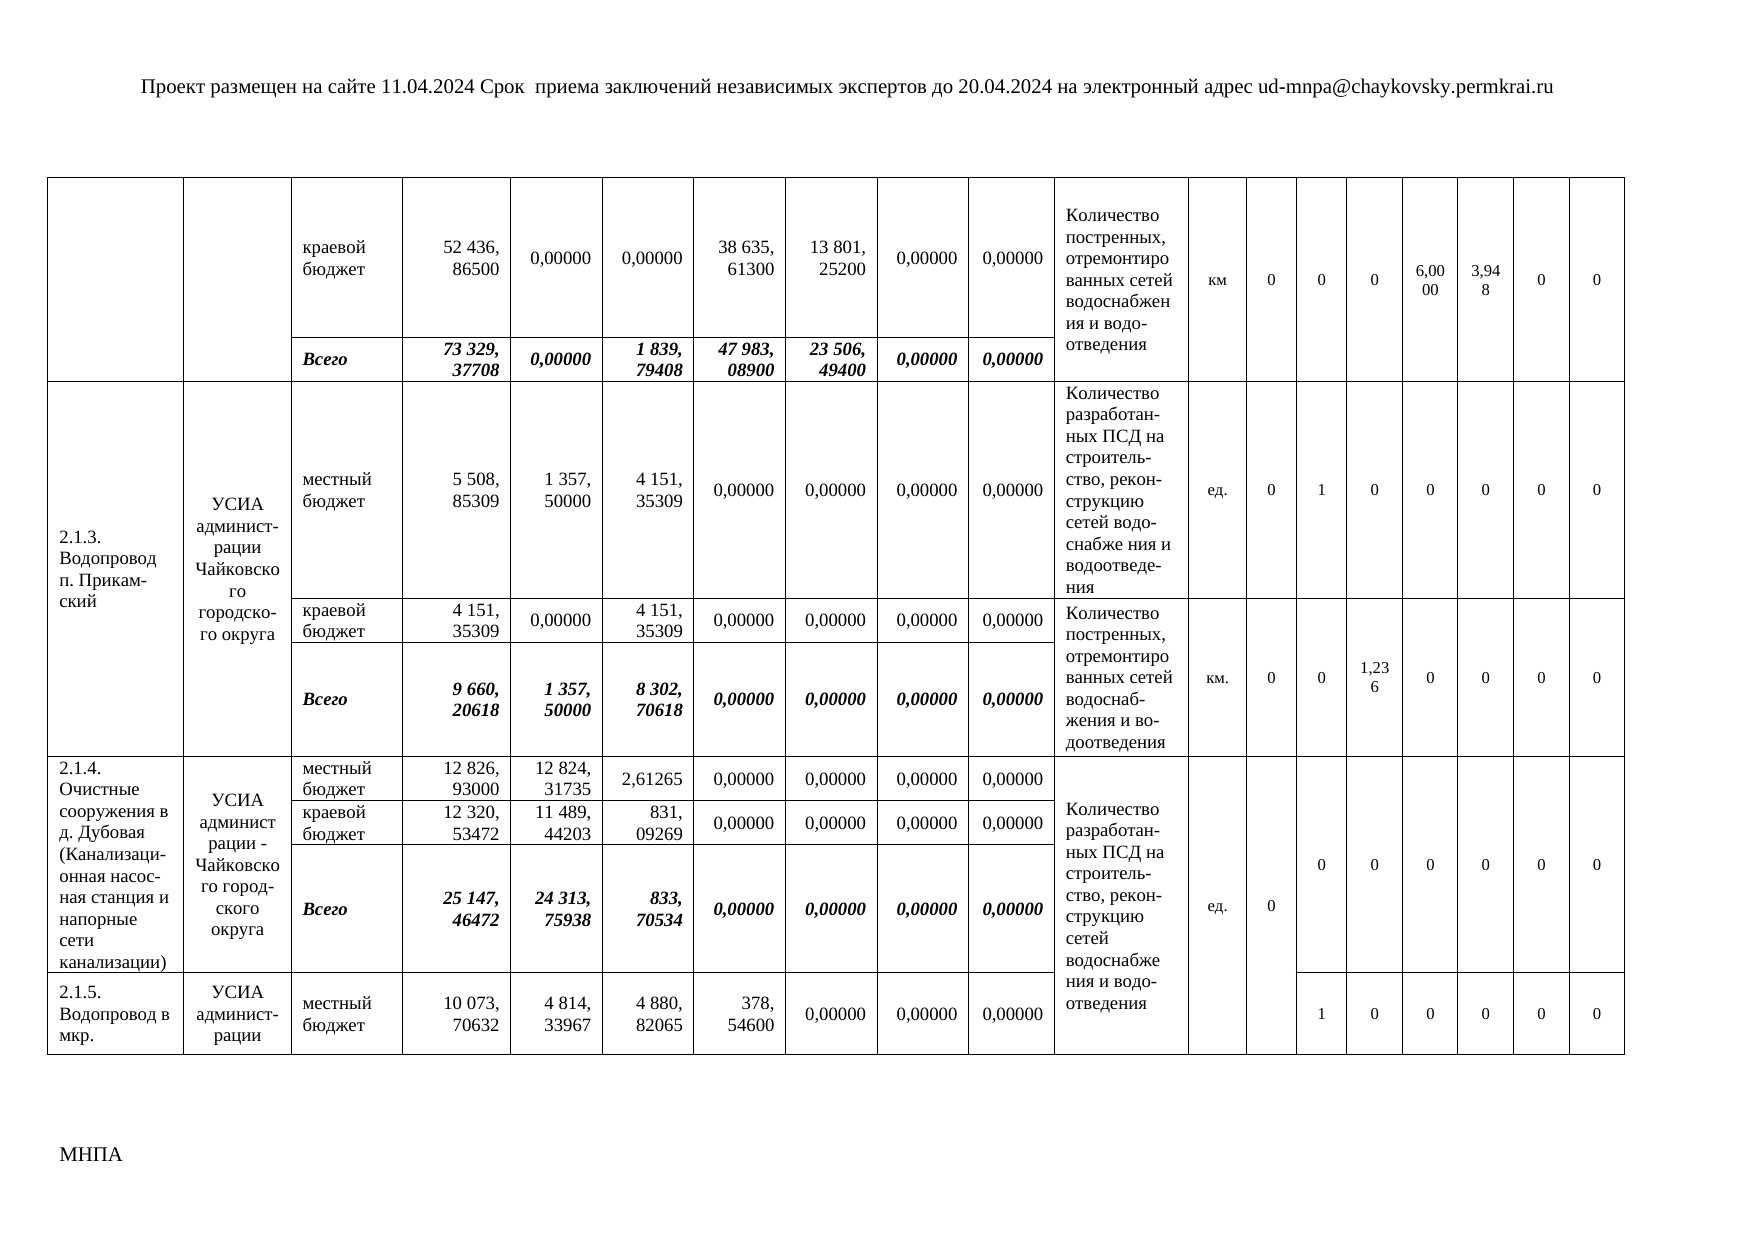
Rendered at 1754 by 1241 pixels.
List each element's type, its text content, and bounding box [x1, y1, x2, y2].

table_cell 0 [1403, 382, 1457, 597]
table_cell 3,948 [1458, 178, 1513, 381]
table_cell 0,00000 [511, 178, 602, 337]
table_cell 0 [1247, 178, 1296, 381]
table_cell 0,00000 [969, 757, 1054, 800]
table_cell краевой бюджет [292, 178, 402, 337]
table_cell 0,00000 [786, 643, 877, 756]
table_cell 0,00000 [878, 599, 968, 642]
table_cell ед. [1189, 382, 1246, 597]
table_cell 0,00000 [786, 801, 877, 844]
table_cell 0,00000 [969, 599, 1054, 642]
table_cell Количество разработан-ных ПСД на строитель-ство, рекон-струкцию сетей водо-снабже ния и водоотведе-ния [1055, 382, 1188, 597]
table_cell УСИА администрации -Чайковского город-ского округа [184, 757, 291, 972]
table_cell 0,00000 [969, 643, 1054, 756]
table_cell 0,00000 [694, 757, 785, 800]
table_cell км [1189, 178, 1246, 381]
table_cell 1 839, 79408 [603, 338, 693, 381]
table_cell краевой бюджет [292, 599, 402, 642]
table_cell 0,00000 [969, 382, 1054, 597]
table_cell 73 329, 37708 [403, 338, 510, 381]
table_cell 0 [1458, 757, 1513, 972]
table_cell 23 506, 49400 [786, 338, 877, 381]
table_cell 0 [1514, 599, 1569, 756]
table_cell 0 [1297, 178, 1346, 381]
table_cell 0,00000 [694, 382, 785, 597]
table_cell краевой бюджет [292, 801, 402, 844]
table_cell 0,00000 [694, 643, 785, 756]
table_cell 24 313, 75938 [511, 845, 602, 972]
table_cell 1 357, 50000 [511, 382, 602, 597]
table_cell 2.1.4. Очистные сооружения в д. Дубовая (Канализаци-онная насос-ная станция и напорные сети канализации) [48, 757, 183, 972]
table_cell 12 826, 93000 [403, 757, 510, 800]
table_cell 0,00000 [878, 643, 968, 756]
table_cell км. [1189, 599, 1246, 756]
table_cell 4 814, 33967 [511, 973, 602, 1054]
table_cell Количество разработан-ных ПСД на строитель-ство, рекон-струкцию сетей водоснабже ния и водо-отведения [1055, 757, 1188, 1054]
table_cell 0 [1403, 599, 1457, 756]
table_cell 4 151, 35309 [403, 599, 510, 642]
table_cell 0,00000 [786, 382, 877, 597]
table_cell 0 [1514, 757, 1569, 972]
table_cell 1 357, 50000 [511, 643, 602, 756]
table_cell 0,00000 [786, 757, 877, 800]
table_cell 5 508, 85309 [403, 382, 510, 597]
table_cell 0,00000 [878, 757, 968, 800]
table_cell 0,00000 [786, 599, 877, 642]
table_cell 38 635, 61300 [694, 178, 785, 337]
table_cell Количество постренных, отремонтированных сетей водоснабжения и водо-отведения [1055, 178, 1188, 381]
table_cell 0 [1458, 599, 1513, 756]
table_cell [184, 178, 291, 381]
table_cell 0,00000 [603, 178, 693, 337]
table_cell 0,00000 [511, 338, 602, 381]
table_cell 0,00000 [878, 973, 968, 1054]
table_cell 52 436, 86500 [403, 178, 510, 337]
table_cell 1 [1297, 973, 1346, 1054]
table_cell 1,236 [1347, 599, 1402, 756]
table_cell 0 [1458, 382, 1513, 597]
table_cell УСИА админист-рации Чайковского городско-го округа [184, 382, 291, 756]
table_cell 0 [1403, 757, 1457, 972]
table_cell 0 [1347, 178, 1402, 381]
table_cell 1 [1297, 382, 1346, 597]
table_cell 0 [1347, 973, 1402, 1054]
table_cell Количество постренных, отремонтированных сетей водоснаб-жения и во-доотведения [1055, 599, 1188, 756]
table_cell 0 [1514, 382, 1569, 597]
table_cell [48, 178, 183, 381]
table_cell 0 [1514, 973, 1569, 1054]
table_cell 12 320, 53472 [403, 801, 510, 844]
table_cell Всего [292, 338, 402, 381]
table_cell 0 [1570, 973, 1624, 1054]
table_cell 4 151, 35309 [603, 599, 693, 642]
table_cell 0 [1514, 178, 1569, 381]
table_cell 0,00000 [969, 973, 1054, 1054]
table_cell 0 [1247, 382, 1296, 597]
table_cell 0,00000 [694, 599, 785, 642]
table_cell 0,00000 [969, 845, 1054, 972]
table_cell 2,61265 [603, 757, 693, 800]
table_cell 4 151, 35309 [603, 382, 693, 597]
table_cell 831, 09269 [603, 801, 693, 844]
table_cell 8 302, 70618 [603, 643, 693, 756]
table_cell 0 [1458, 973, 1513, 1054]
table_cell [48, 973, 183, 1054]
table_cell 0,00000 [786, 845, 877, 972]
table_cell 0,00000 [878, 338, 968, 381]
table_cell местный бюджет [292, 382, 402, 597]
table_cell 2.1.3. Водопровод п. Прикам-ский [48, 382, 183, 756]
table_cell 0,00000 [878, 382, 968, 597]
table_cell 0 [1347, 382, 1402, 597]
table_cell 0,00000 [694, 845, 785, 972]
table_cell Всего [292, 643, 402, 756]
table_cell 11 489, 44203 [511, 801, 602, 844]
table_cell 0 [1247, 599, 1296, 756]
table_cell 0,00000 [878, 178, 968, 337]
table_cell 0 [1247, 757, 1296, 1054]
table_cell 47 983, 08900 [694, 338, 785, 381]
table_cell 0,00000 [694, 801, 785, 844]
table_cell 0 [1297, 757, 1346, 972]
table_cell 0 [1403, 973, 1457, 1054]
table_cell 0,00000 [969, 801, 1054, 844]
table_cell 0,00000 [511, 599, 602, 642]
table_cell 12 824, 31735 [511, 757, 602, 800]
table_cell 378, 54600 [694, 973, 785, 1054]
table_cell 0 [1570, 757, 1624, 972]
table_cell 9 660, 20618 [403, 643, 510, 756]
table_cell 10 073, 70632 [403, 973, 510, 1054]
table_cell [184, 973, 291, 1054]
table_cell 6,0000 [1403, 178, 1457, 381]
table_cell 0 [1347, 757, 1402, 972]
table_cell 0 [1570, 382, 1624, 597]
table_cell ед. [1189, 757, 1246, 1054]
table_cell Всего [292, 845, 402, 972]
table_cell 0,00000 [969, 178, 1054, 337]
table_cell 0,00000 [878, 801, 968, 844]
table_cell 0 [1570, 599, 1624, 756]
table_cell 25 147, 46472 [403, 845, 510, 972]
table_cell 13 801, 25200 [786, 178, 877, 337]
table_cell 0 [1570, 178, 1624, 381]
table_cell 0,00000 [969, 338, 1054, 381]
table_cell 0,00000 [878, 845, 968, 972]
table_cell 833, 70534 [603, 845, 693, 972]
table_cell 0 [1297, 599, 1346, 756]
table_cell местный бюджет [292, 973, 402, 1054]
table_cell местный бюджет [292, 757, 402, 800]
table_cell 4 880, 82065 [603, 973, 693, 1054]
table_cell 0,00000 [786, 973, 877, 1054]
